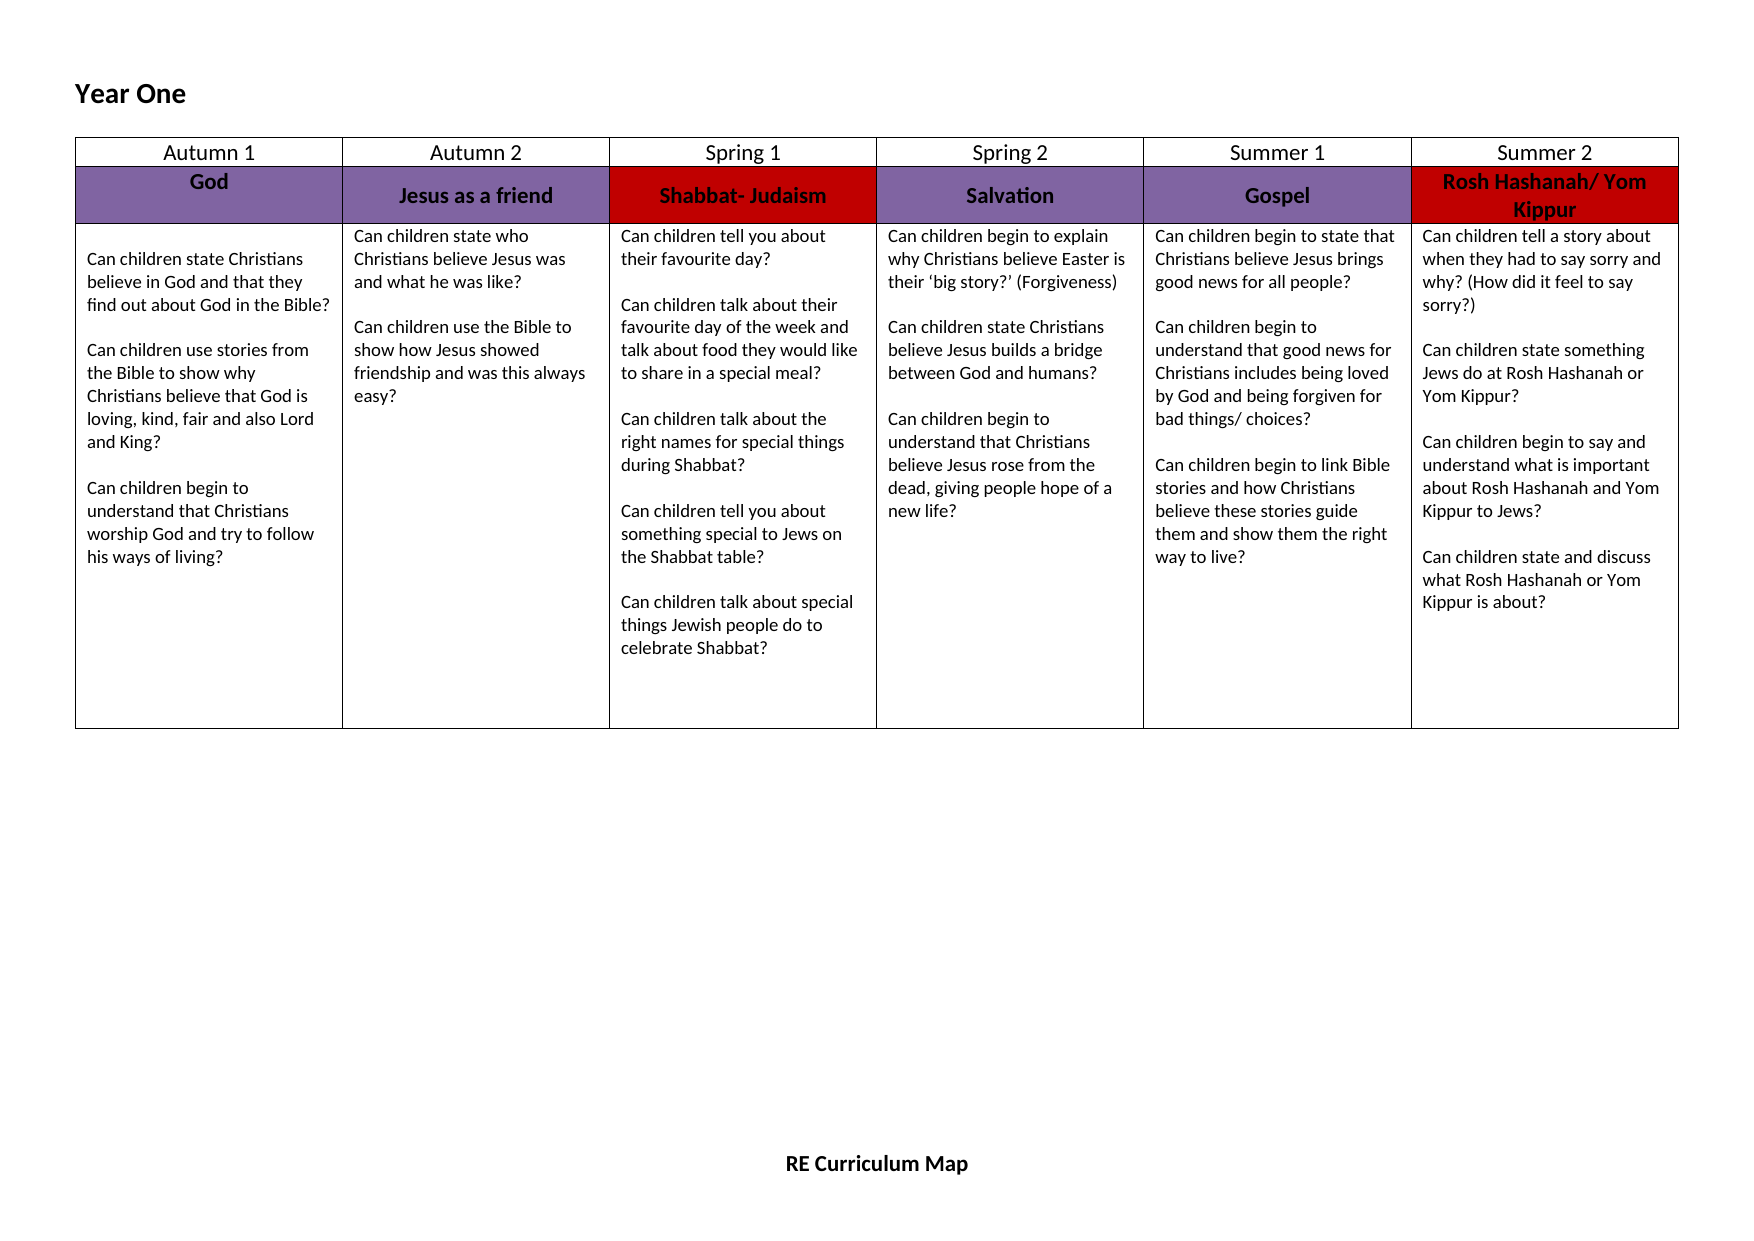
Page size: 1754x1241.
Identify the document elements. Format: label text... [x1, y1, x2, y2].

table_cell Rosh Hashanah/ Yom Kippur [1412, 167, 1678, 223]
table_cell Can children tell you about their favourite day? Can children talk about their favourite day of the week and talk about food they would like to share in a special meal? Can children talk about the right names for special things during Shabbat? Can children tell you about something special to Jews on the Shabbat table? Can children talk about special things Jewish people do to celebrate Shabbat? [610, 224, 876, 728]
table_cell God [76, 167, 342, 223]
table_cell Shabbat- Judaism [610, 167, 876, 223]
text Year One [75, 75, 1679, 111]
table_cell Can children tell a story about when they had to say sorry and why? (How did it feel to say sorry?) Can children state something Jews do at Rosh Hashanah or Yom Kippur? Can children begin to say and understand what is important about Rosh Hashanah and Yom Kippur to Jews? Can children state and discuss what Rosh Hashanah or Yom Kippur is about? [1412, 224, 1678, 728]
table_header Autumn 2 [343, 138, 609, 166]
table_cell Gospel [1144, 167, 1411, 223]
table_header Spring 2 [877, 138, 1143, 166]
table_header Summer 1 [1144, 138, 1411, 166]
table_header Spring 1 [610, 138, 876, 166]
table_cell Can children begin to state that Christians believe Jesus brings good news for all people? Can children begin to understand that good news for Christians includes being loved by God and being forgiven for bad things/ choices? Can children begin to link Bible stories and how Christians believe these stories guide them and show them the right way to live? [1144, 224, 1411, 728]
table_cell Jesus as a friend [343, 167, 609, 223]
table_cell Salvation [877, 167, 1143, 223]
table_cell Can children begin to explain why Christians believe Easter is their ‘big story?’ (Forgiveness) Can children state Christians believe Jesus builds a bridge between God and humans? Can children begin to understand that Christians believe Jesus rose from the dead, giving people hope of a new life? [877, 224, 1143, 728]
table_header Summer 2 [1412, 138, 1678, 166]
table_cell Can children state Christians believe in God and that they find out about God in the Bible? Can children use stories from the Bible to show why Christians believe that God is loving, kind, fair and also Lord and King? Can children begin to understand that Christians worship God and try to follow his ways of living? [76, 224, 342, 728]
table_cell Can children state who Christians believe Jesus was and what he was like? Can children use the Bible to show how Jesus showed friendship and was this always easy? [343, 224, 609, 728]
table_header Autumn 1 [76, 138, 342, 166]
